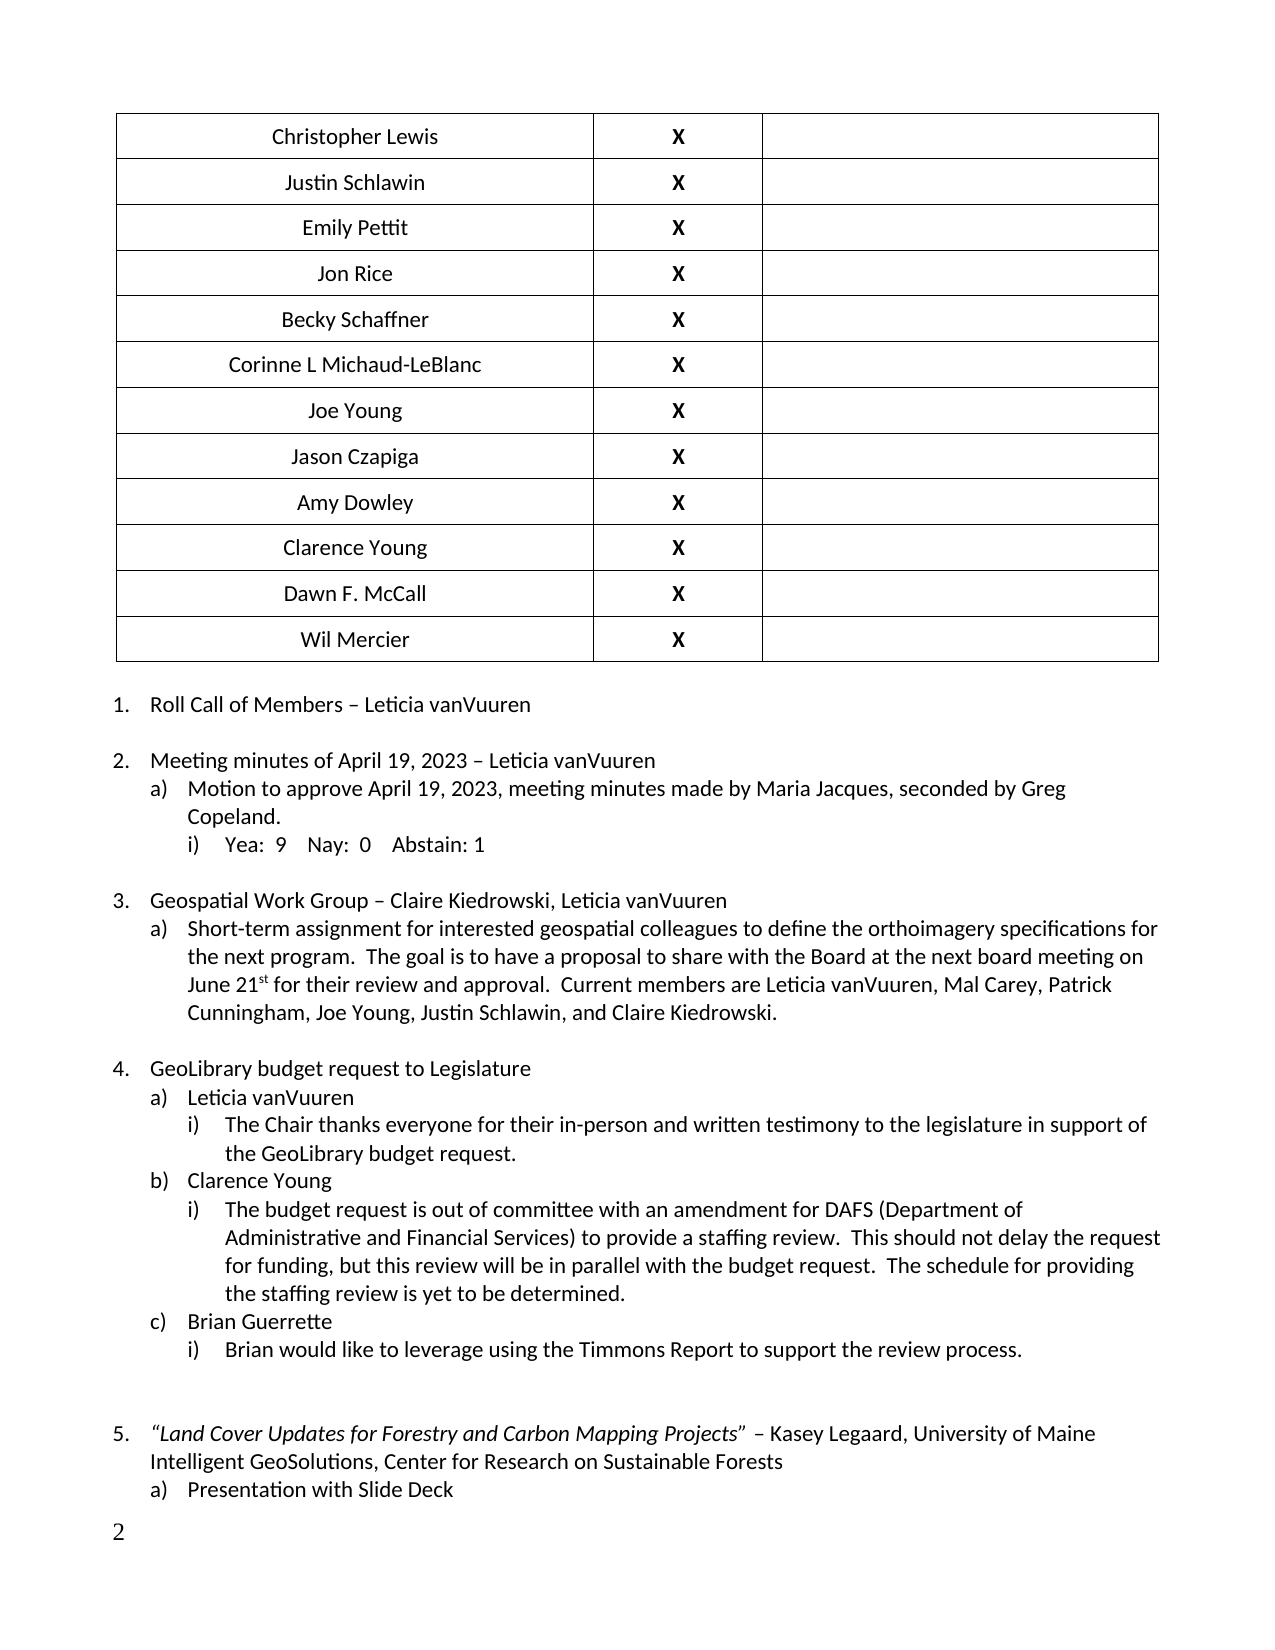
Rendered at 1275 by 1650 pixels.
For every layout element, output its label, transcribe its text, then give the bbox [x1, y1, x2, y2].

table_cell X [594, 251, 762, 295]
table_cell Emily Pettit [117, 205, 593, 250]
table_cell Jason Czapiga [117, 434, 593, 478]
table_cell X [594, 388, 762, 433]
list “Land Cover Updates for Forestry and Carbon Mapping Projects” – Kasey Legaard, University of Maine Intelligent GeoSolutions, Center for Research on Sustainable Forests [112, 1419, 1162, 1475]
list Motion to approve April 19, 2023, meeting minutes made by Maria Jacques, seconded by Greg Copeland. [150, 774, 1162, 830]
table_cell X [594, 205, 762, 250]
list Geospatial Work Group – Claire Kiedrowski, Leticia vanVuuren [112, 886, 1162, 914]
table_cell [763, 251, 1158, 295]
table_cell Wil Mercier [117, 617, 593, 661]
list Brian would like to leverage using the Timmons Report to support the review process. [187, 1335, 1162, 1363]
table_cell X [594, 159, 762, 204]
list Presentation with Slide Deck [150, 1475, 1162, 1503]
table_cell X [594, 525, 762, 570]
table_cell [763, 617, 1158, 661]
table_cell Justin Schlawin [117, 159, 593, 204]
table_cell X [594, 571, 762, 616]
table_cell [763, 114, 1158, 158]
list GeoLibrary budget request to Legislature [112, 1054, 1162, 1083]
table_cell [763, 342, 1158, 387]
list Yea: 9 Nay: 0 Abstain: 1 [187, 830, 1162, 858]
table_cell Becky Schaffner [117, 296, 593, 341]
list Brian Guerrette [150, 1307, 1162, 1335]
table_cell [763, 296, 1158, 341]
table_cell Joe Young [117, 388, 593, 433]
list The Chair thanks everyone for their in-person and written testimony to the legislature in support of the GeoLibrary budget request. [187, 1111, 1162, 1167]
table_cell Dawn F. McCall [117, 571, 593, 616]
table_cell X [594, 296, 762, 341]
table_cell Clarence Young [117, 525, 593, 570]
table_cell [763, 525, 1158, 570]
table_cell [763, 479, 1158, 524]
table_cell [763, 159, 1158, 204]
list Meeting minutes of April 19, 2023 – Leticia vanVuuren [112, 746, 1162, 774]
table_cell X [594, 479, 762, 524]
table_cell X [594, 342, 762, 387]
list Roll Call of Members – Leticia vanVuuren [112, 690, 1162, 718]
list Clarence Young [150, 1167, 1162, 1195]
list Leticia vanVuuren [150, 1083, 1162, 1111]
table_cell Jon Rice [117, 251, 593, 295]
table_cell X [594, 434, 762, 478]
table_cell X [594, 617, 762, 661]
table_cell Christopher Lewis [117, 114, 593, 158]
table_cell [763, 388, 1158, 433]
list Short-term assignment for interested geospatial colleagues to define the orthoimagery specifications for the next program. The goal is to have a proposal to share with the Board at the next board meeting on June 21st for their review and approval. Current members are Leticia vanVuuren, Mal Carey, Patrick Cunningham, Joe Young, Justin Schlawin, and Claire Kiedrowski. [150, 914, 1162, 1027]
table_cell X [594, 114, 762, 158]
table_cell [763, 434, 1158, 478]
table_cell [763, 571, 1158, 616]
list The budget request is out of committee with an amendment for DAFS (Department of Administrative and Financial Services) to provide a staffing review. This should not delay the request for funding, but this review will be in parallel with the budget request. The schedule for providing the staffing review is yet to be determined. [187, 1195, 1162, 1307]
table_cell Amy Dowley [117, 479, 593, 524]
table_cell Corinne L Michaud-LeBlanc [117, 342, 593, 387]
table_cell [763, 205, 1158, 250]
